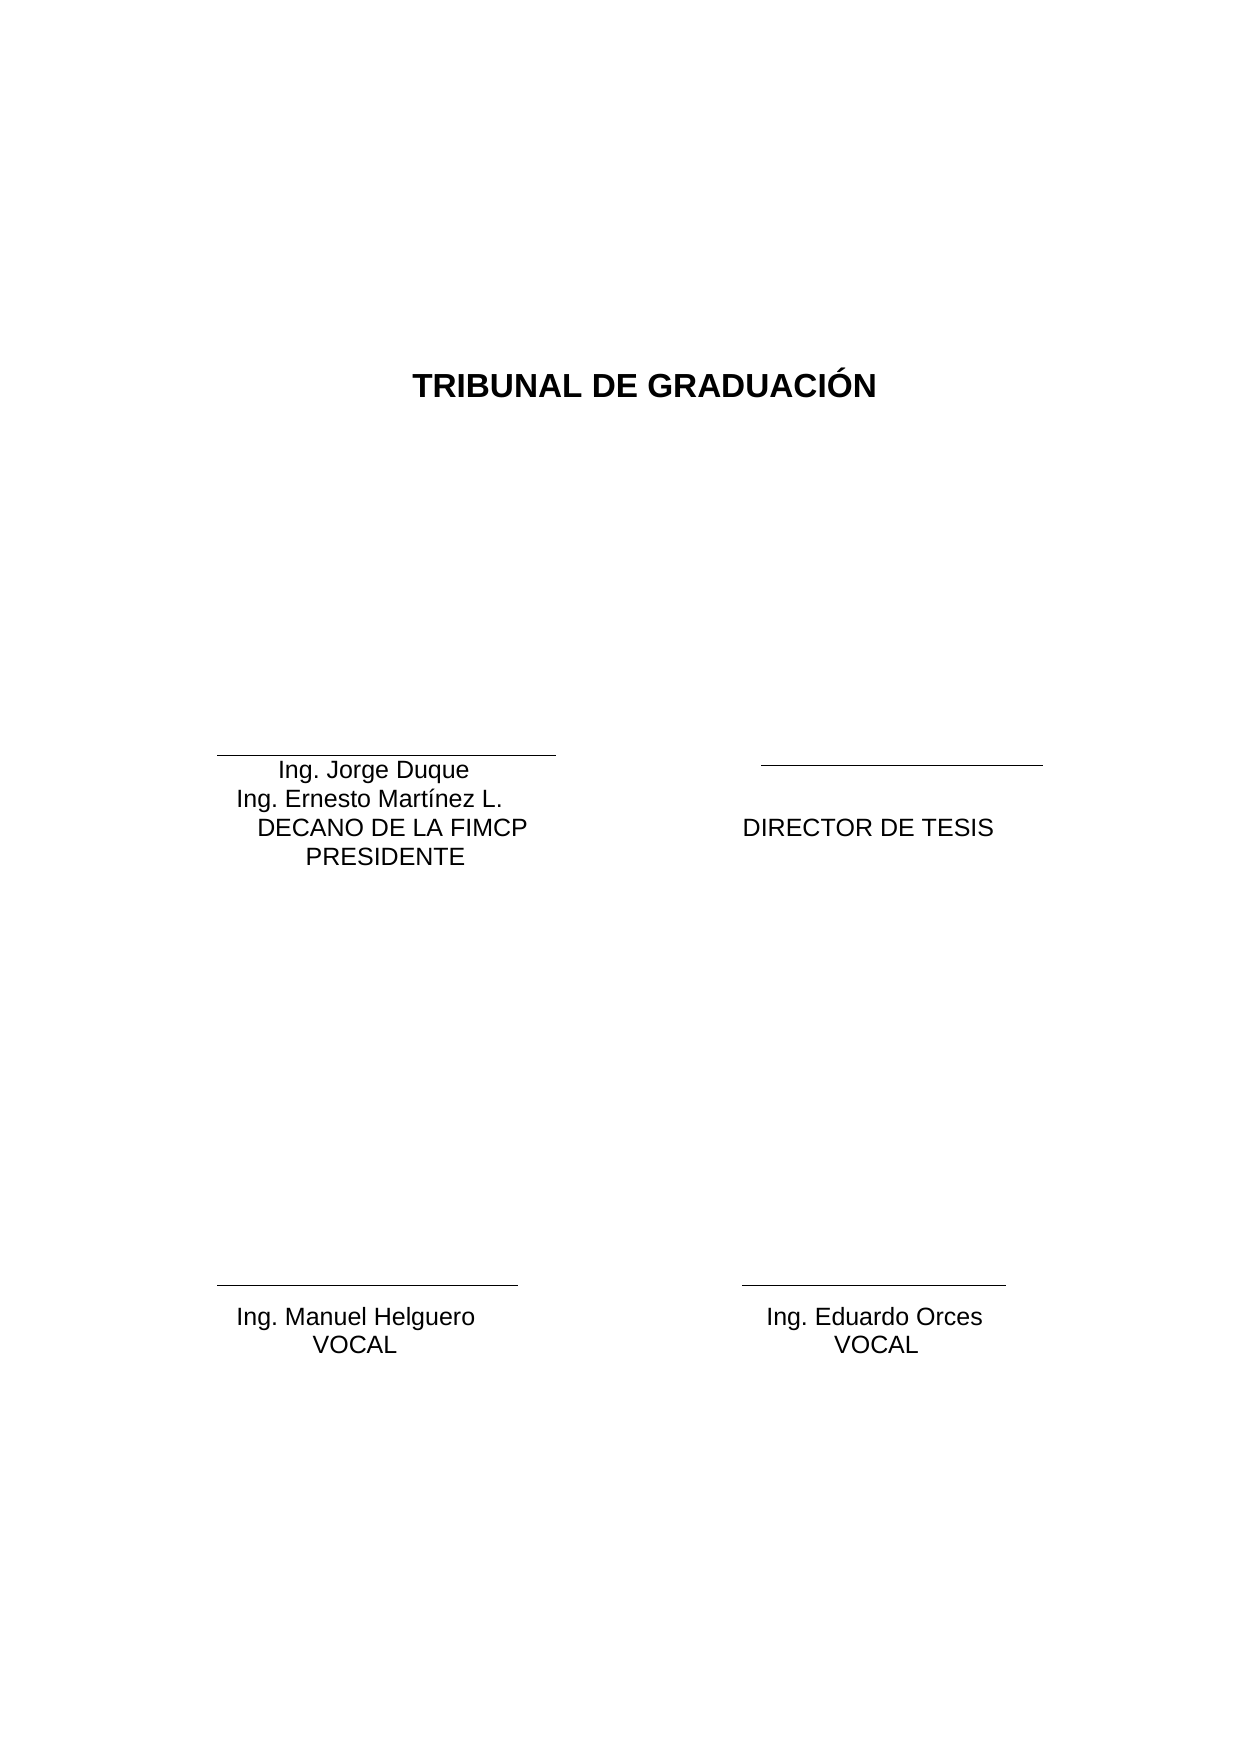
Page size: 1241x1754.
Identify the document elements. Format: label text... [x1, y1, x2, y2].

text TRIBUNAL DE GRADUACIÓN [236, 366, 1098, 404]
text DECANO DE DE TESIS [236, 813, 1098, 841]
text Ing. Manuel Helguero Ing. Eduardo Orces [236, 1301, 1098, 1330]
text VOCAL VOCAL [236, 1330, 1098, 1359]
text Ing. Jorge Duque Ing. Ernesto Martínez L. [236, 755, 1098, 813]
text PRESIDENTE [236, 841, 1098, 870]
